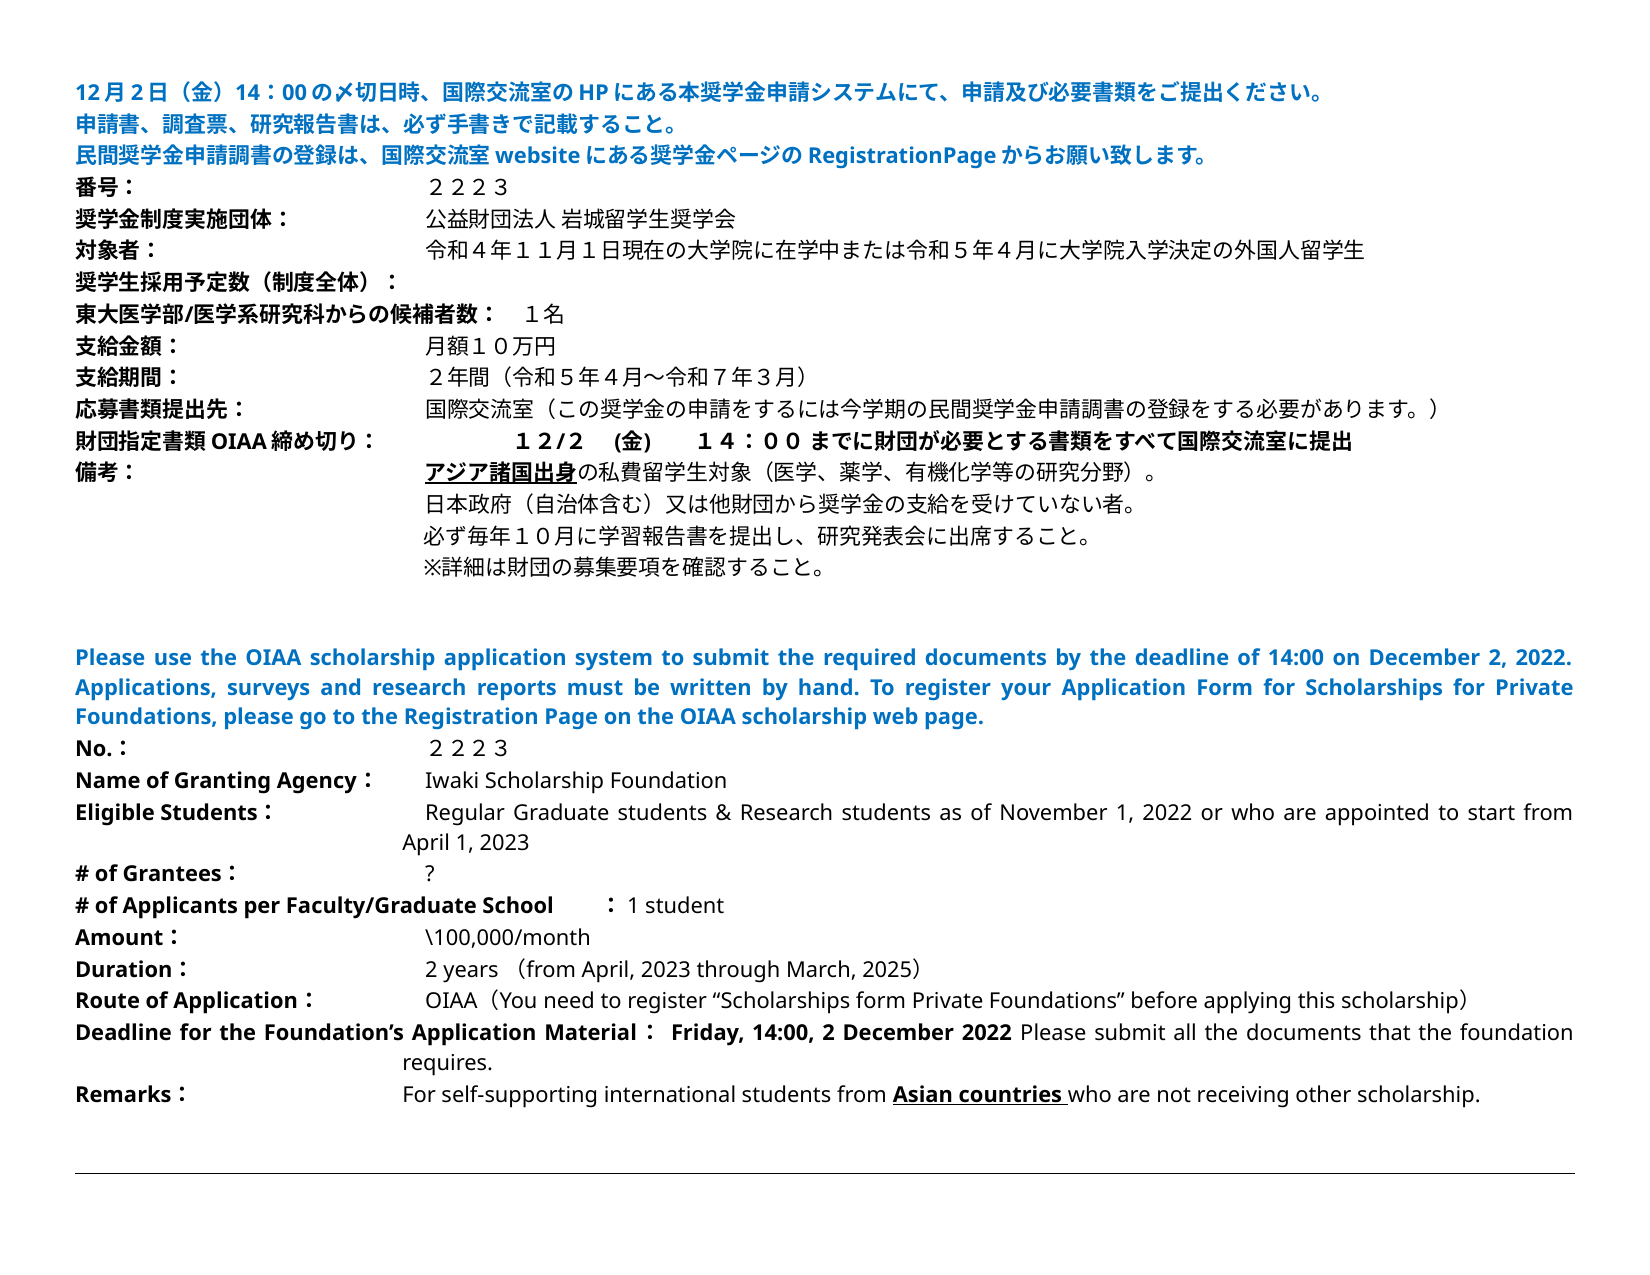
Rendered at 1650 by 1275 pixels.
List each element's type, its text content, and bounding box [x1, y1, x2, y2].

text 応募書類提出先： 国際交流室（この奨学金の申請をするには今学期の民間奨学金申請調書の登録をする必要があります。） [75, 392, 1575, 424]
text 番号： ２２２３ [75, 170, 1575, 202]
text 民間奨学金申請調書の登録は、国際交流室websiteにある奨学金ページのRegistrationPageからお願い致します。 [75, 138, 1575, 170]
text # of Grantees： ? [75, 856, 1575, 888]
text 財団指定書類OIAA締め切り： １２/２ (金) １４：００ までに財団が必要とする書類をすべて国際交流室に提出 [75, 424, 1575, 455]
text 奨学金制度実施団体： 公益財団法人 岩城留学生奨学会 [75, 202, 1575, 233]
text 対象者： 令和４年１１月１日現在の大学院に在学中または令和５年４月に大学院入学決定の外国人留学生 [75, 233, 1575, 265]
text 東大医学部/医学系研究科からの候補者数： １名 [75, 297, 1575, 329]
text Name of Granting Agency： Iwaki Scholarship Foundation [75, 763, 1575, 795]
text Route of Application： OIAA（You need to register “Scholarships form Private Foundations” before applying this scholarship） [75, 983, 1575, 1015]
text Deadline for the Foundation’s Application Material： Friday, 14:00, 2 December 2022 Please submit all the documents that the foundation requires. [75, 1015, 1575, 1077]
text ※詳細は財団の募集要項を確認すること。 [75, 550, 1575, 582]
text Duration： 2 years （from April, 2023 through March, 2025） [75, 952, 1575, 983]
text Amount： \100,000/month [75, 920, 1575, 952]
text No.： ２２２３ [75, 731, 1575, 763]
text 支給金額： 月額１０万円 [75, 329, 1575, 360]
text 支給期間： ２年間（令和５年４月～令和７年３月） [75, 360, 1575, 392]
text Please use the OIAA scholarship application system to submit the required documents by the deadline of 14:00 on December 2, 2022. Applications, surveys and research reports must be written by hand. To register your Application Form for Scholarships for Private Foundations, please go to the Registration Page on the OIAA scholarship web page. [75, 642, 1575, 731]
text Eligible Students： Regular Graduate students & Research students as of November 1, 2022 or who are appointed to start from April 1, 2023 [75, 795, 1575, 856]
text Remarks： For self-supporting international students from Asian countries who are not receiving other scholarship. [75, 1077, 1575, 1173]
text 日本政府（自治体含む）又は他財団から奨学金の支給を受けていない者。 [75, 487, 1575, 519]
text 12月2日（金）14：00の〆切日時、国際交流室のHPにある本奨学金申請システムにて、申請及び必要書類をご提出ください。 [75, 75, 1575, 107]
text # of Applicants per Faculty/Graduate School ： 1 student [75, 888, 1575, 920]
text 備考： アジア諸国出身の私費留学生対象（医学、薬学、有機化学等の研究分野）。 [75, 455, 1575, 487]
text 必ず毎年１０月に学習報告書を提出し、研究発表会に出席すること。 [75, 519, 1575, 550]
text 奨学生採用予定数（制度全体）： [75, 265, 1575, 297]
text 申請書、調査票、研究報告書は、必ず手書きで記載すること。 [75, 107, 1575, 138]
